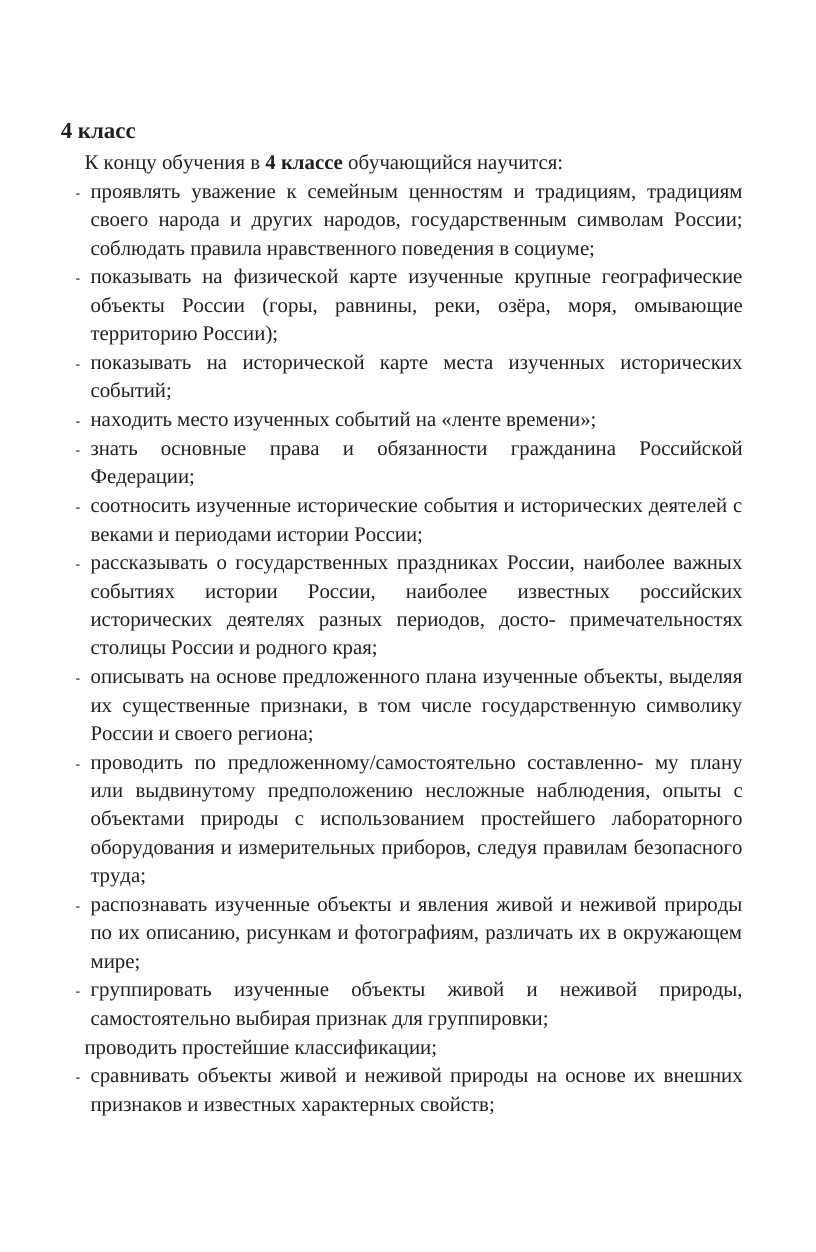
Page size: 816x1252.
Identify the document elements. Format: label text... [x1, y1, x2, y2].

list проявлять уважение к семейным ценностям и традициям, традициям своего народа и других народов, государственным символам России; соблюдать правила нравственного поведения в социуме; [75, 179, 743, 259]
list рассказывать о государственных праздниках России, наиболее важных событиях истории России, наиболее известных российских исторических деятелях разных периодов, досто- примечательностях столицы России и родного края; [75, 550, 743, 659]
list знать основные права и обязанности гражданина Российской Федерации; [75, 436, 743, 488]
list распознавать изученные объекты и явления живой и неживой природы по их описанию, рисункам и фотографиям, различать их в окружающем мире; [75, 892, 743, 973]
text К концу обучения в 4 классе обучающийся научится: [84, 150, 743, 174]
list находить место изученных событий на «ленте времени»; [75, 407, 743, 431]
list сравнивать объекты живой и неживой природы на основе их внешних признаков и известных характерных свойств; [75, 1063, 743, 1116]
list группировать изученные объекты живой и неживой природы, самостоятельно выбирая признак для группировки; [75, 977, 743, 1030]
list показывать на физической карте изученные крупные географические объекты России (горы, равнины, реки, озёра, моря, омывающие территорию России); [75, 264, 743, 345]
subtitle 4 класс [61, 118, 735, 144]
text проводить простейшие классификации; [84, 1034, 743, 1059]
list проводить по предложенному/самостоятельно составленно- му плану или выдвинутому предположению несложные наблюдения, опыты с объектами природы с использованием простейшего лабораторного оборудования и измерительных приборов, следуя правилам безопасного труда; [75, 750, 743, 887]
list описывать на основе предложенного плана изученные объекты, выделяя их существенные признаки, в том числе государственную символику России и своего региона; [75, 664, 743, 745]
list соотносить изученные исторические события и исторических деятелей с веками и периодами истории России; [75, 493, 743, 546]
list показывать на исторической карте места изученных исторических событий; [75, 350, 743, 402]
